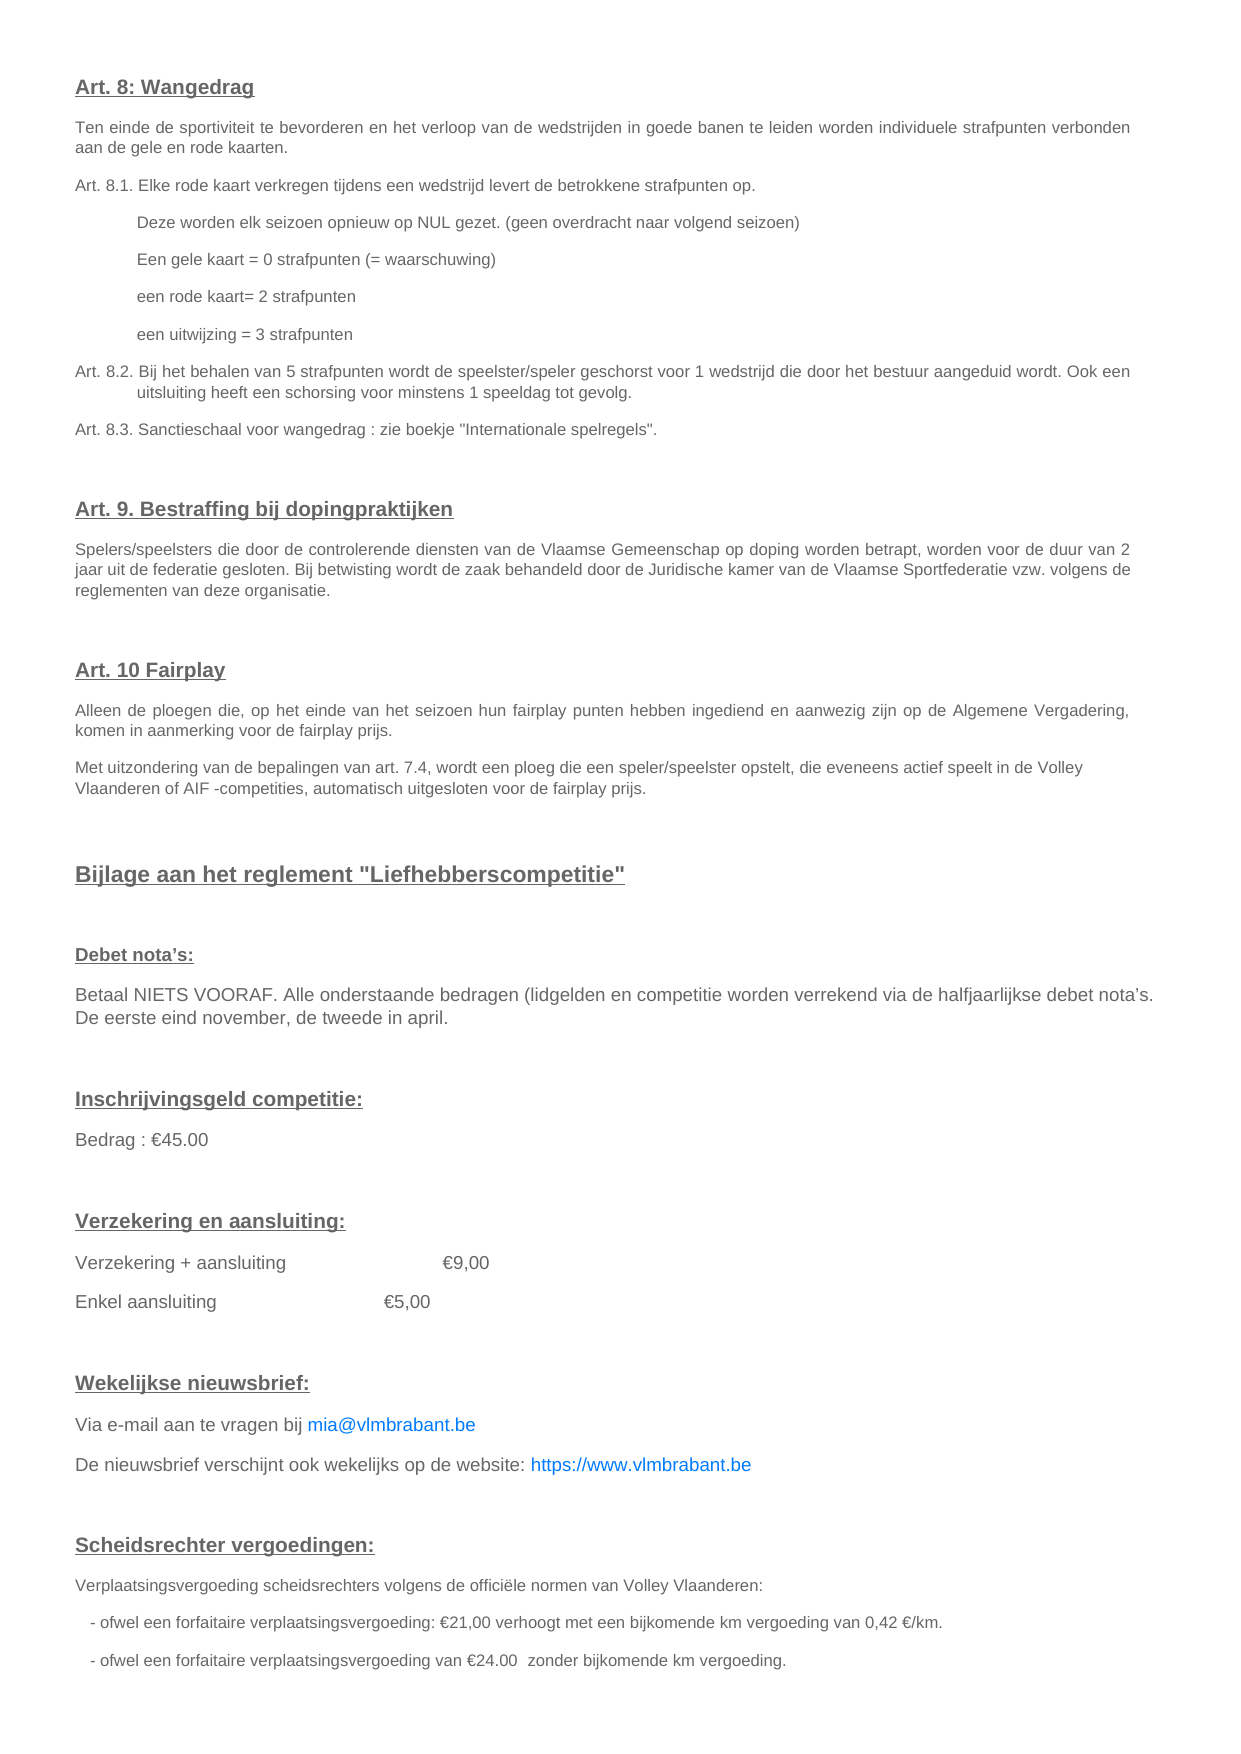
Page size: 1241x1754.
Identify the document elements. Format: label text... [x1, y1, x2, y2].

text Art. 8.3. Sanctieschaal voor wangedrag : zie boekje "Internationale spelregels". [75, 420, 1132, 439]
text Verzekering + aansluiting €9,00 [75, 1251, 1165, 1273]
text Art. 8: Wangedrag [75, 75, 1132, 99]
text De nieuwsbrief verschijnt ook wekelijks op de website: https://www.vlmbrabant.be [75, 1453, 1165, 1475]
text Debet nota’s: [75, 944, 1165, 965]
text een uitwijzing = 3 strafpunten [137, 324, 1132, 344]
text Spelers/speelsters die door de controlerende diensten van de Vlaamse Gemeenschap op doping worden betrapt, worden voor de duur van 2 jaar uit de federatie gesloten. Bij betwisting wordt de zaak behandeld door de Juridische kamer van de Vlaamse Sportfederatie vzw. volgens de reglementen van deze organisatie. [75, 539, 1132, 600]
text Scheidsrechter vergoedingen: [75, 1533, 1165, 1557]
text een rode kaart= 2 strafpunten [137, 287, 1132, 306]
text Art. 8.1. Elke rode kaart verkregen tijdens een wedstrijd levert de betrokkene strafpunten op. [75, 175, 1132, 194]
text Inschrijvingsgeld competitie: [75, 1087, 1165, 1111]
text Verzekering en aansluiting: [75, 1209, 1165, 1233]
text Verplaatsingsvergoeding scheidsrechters volgens de officiële normen van Volley Vlaanderen: [75, 1576, 1165, 1595]
text Bijlage aan het reglement "Liefhebberscompetitie" [75, 861, 1165, 888]
text Enkel aansluiting €5,00 [75, 1291, 1165, 1313]
text Bedrag : €45.00 [75, 1129, 1165, 1151]
text Een gele kaart = 0 strafpunten (= waarschuwing) [137, 250, 1132, 269]
text Art. 8.2. Bij het behalen van 5 strafpunten wordt de speelster/speler geschorst voor 1 wedstrijd die door het bestuur aangeduid wordt. Ook een uitsluiting heeft een schorsing voor minstens 1 speeldag tot gevolg. [75, 362, 1132, 402]
text - ofwel een forfaitaire verplaatsingsvergoeding van €24.00 zonder bijkomende km vergoeding. [90, 1650, 1122, 1669]
text Met uitzondering van de bepalingen van art. 7.4, wordt een ploeg die een speler/speelster opstelt, die eveneens actief speelt in de Volley Vlaanderen of AIF -competities, automatisch uitgesloten voor de fairplay prijs. [75, 758, 1165, 798]
text Ten einde de sportiviteit te bevorderen en het verloop van de wedstrijden in goede banen te leiden worden individuele strafpunten verbonden aan de gele en rode kaarten. [75, 117, 1132, 157]
text Art. 9. Bestraffing bij dopingpraktijken [75, 497, 1132, 521]
text Via e-mail aan te vragen bij mia@vlmbrabant.be [75, 1414, 1165, 1435]
text Wekelijkse nieuwsbrief: [75, 1371, 1165, 1395]
text Betaal NIETS VOORAF. Alle onderstaande bedragen (lidgelden en competitie worden verrekend via de halfjaarlijkse debet nota’s. De eerste eind november, de tweede in april. [75, 984, 1165, 1028]
text Alleen de ploegen die, op het einde van het seizoen hun fairplay punten hebben ingediend en aanwezig zijn op de Algemene Vergadering, komen in aanmerking voor de fairplay prijs. [75, 700, 1132, 740]
text Art. 10 Fairplay [75, 658, 1132, 682]
text Deze worden elk seizoen opnieuw op NUL gezet. (geen overdracht naar volgend seizoen) [137, 213, 1132, 232]
text - ofwel een forfaitaire verplaatsingsvergoeding: €21,00 verhoogt met een bijkomende km vergoeding van 0,42 €/km. [90, 1613, 1122, 1632]
